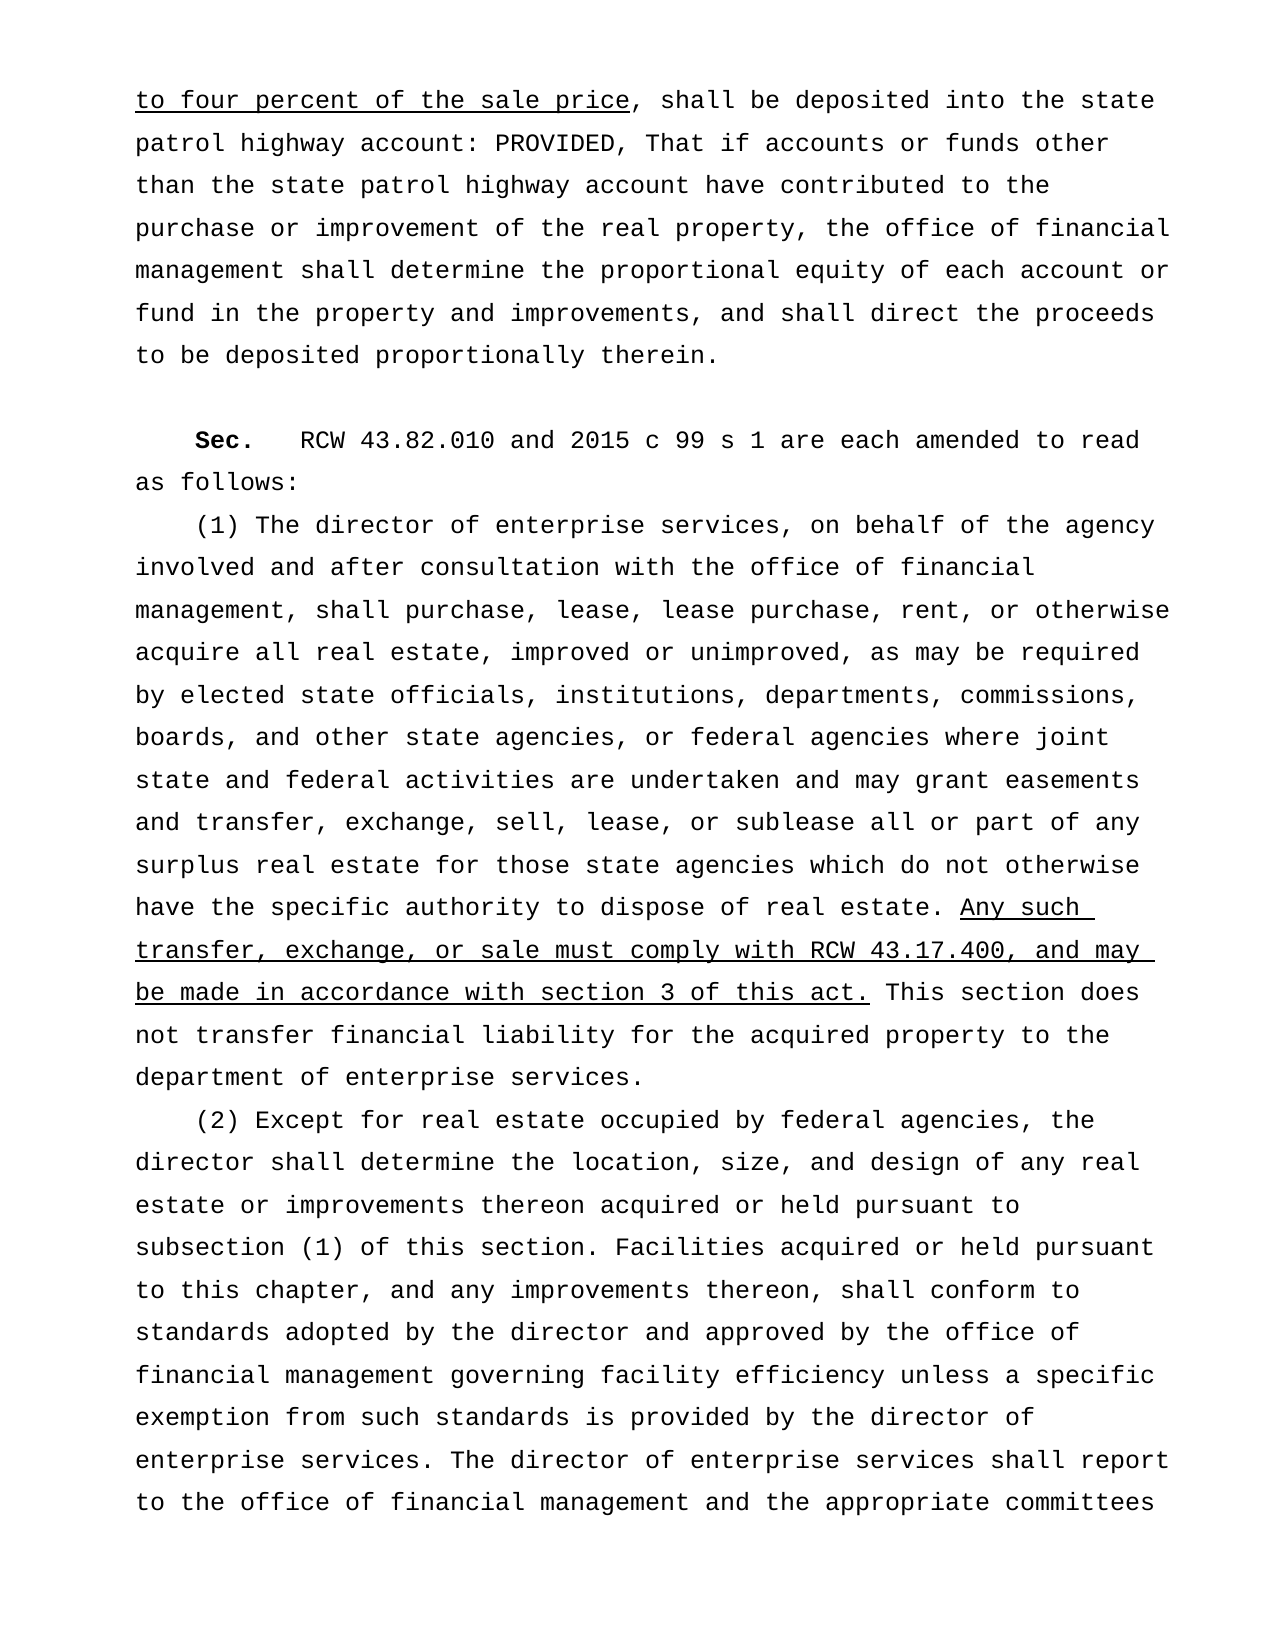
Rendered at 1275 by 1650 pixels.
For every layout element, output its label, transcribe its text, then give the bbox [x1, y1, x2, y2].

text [135, 75, 1170, 372]
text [135, 1094, 1170, 1519]
text Sec. RCW 43.82.010 and 2015 c 99 s 1 are each amended to read as follows: [135, 414, 1170, 499]
text (1) The director of enterprise services, on behalf of the agency involved and after consultation with the office of financial management, shall purchase, lease, lease purchase, rent, or otherwise acquire all real estate, improved or unimproved, as may be required by elected state officials, institutions, departments, commissions, boards, and other state agencies, or federal agencies where joint state and federal activities are undertaken and may grant easements and transfer, exchange, sell, lease, or sublease all or part of any surplus real estate for those state agencies which do not otherwise have the specific authority to dispose of real estate. Any such transfer, exchange, or sale must comply with RCW 43.17.400, and may be made in accordance with section 3 of this act. This section does not transfer financial liability for the acquired property to the department of enterprise services. [135, 499, 1170, 1094]
